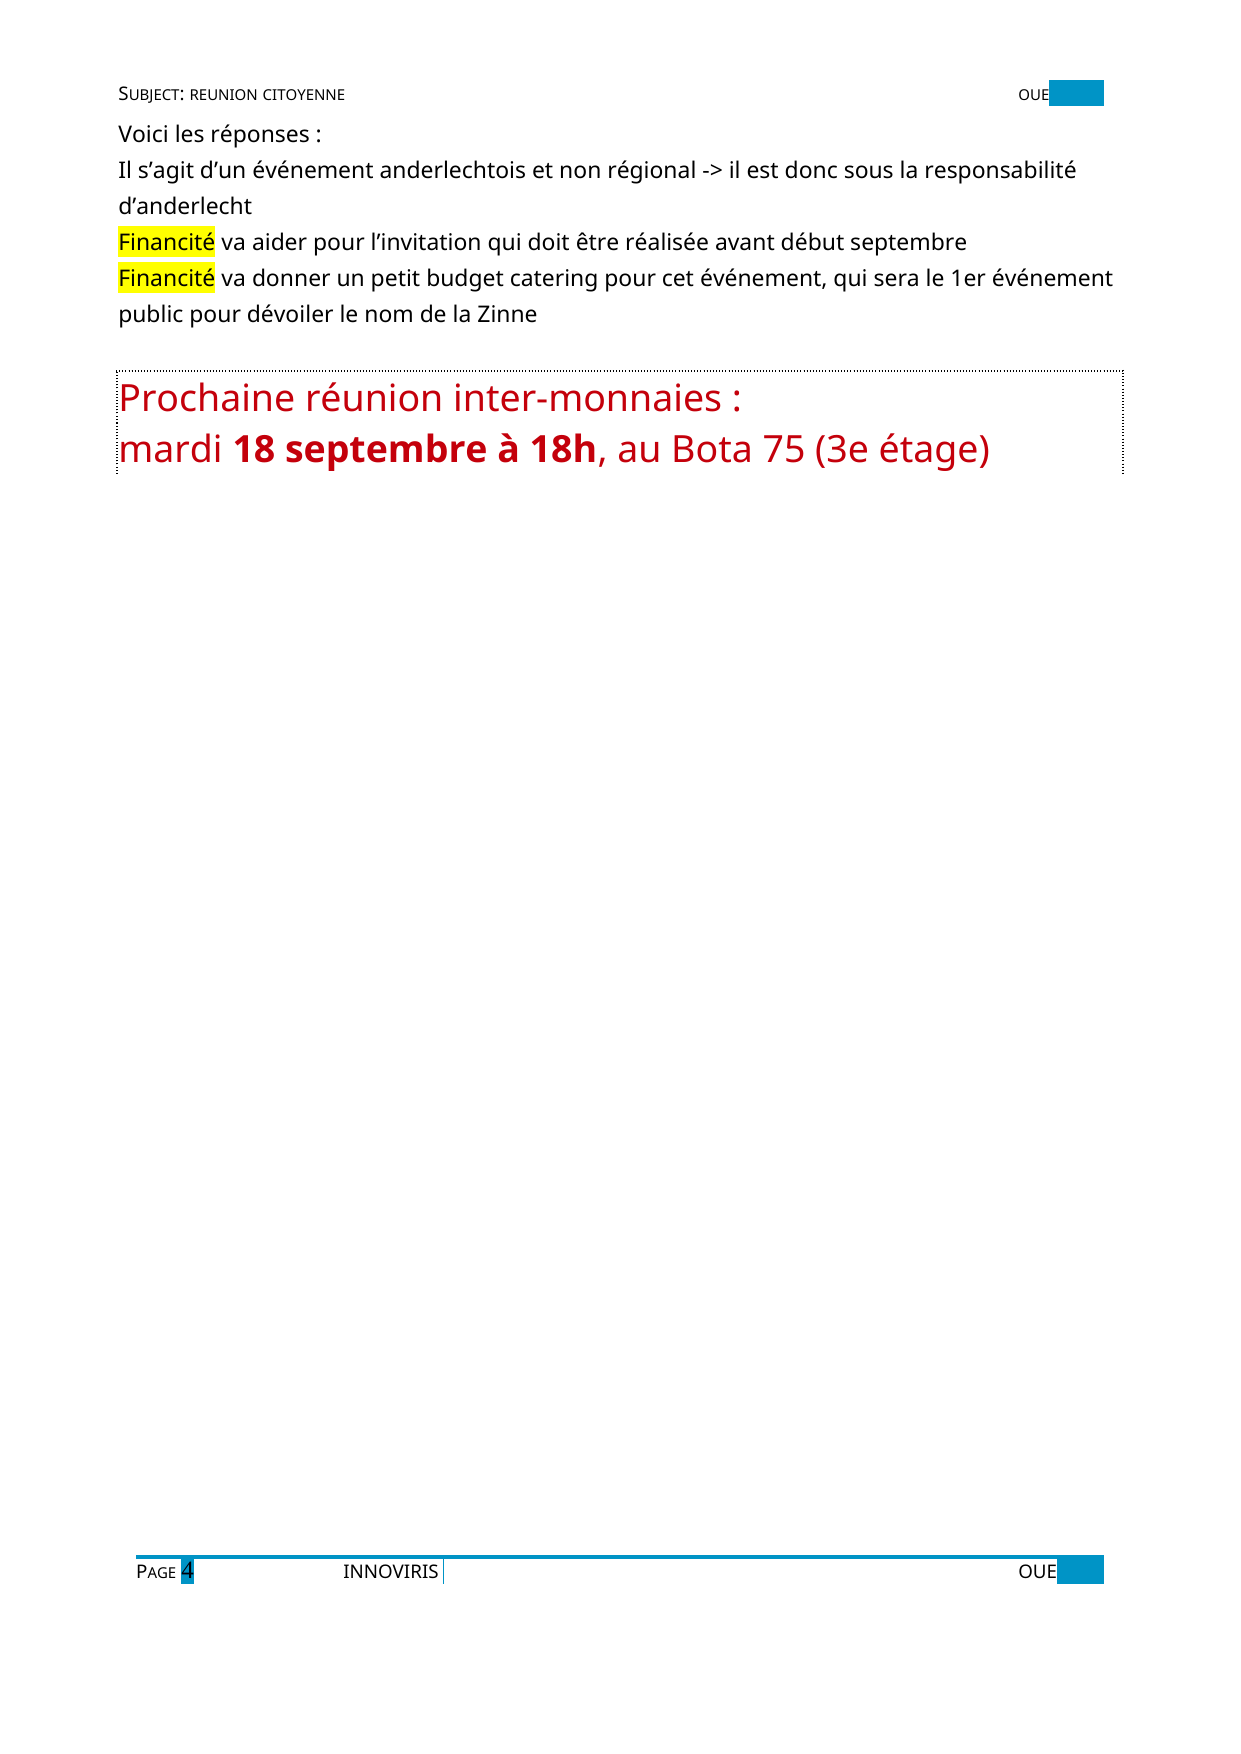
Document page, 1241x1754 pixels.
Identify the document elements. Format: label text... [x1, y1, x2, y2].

text mardi 18 septembre à 18h, au Bota 75 (3e étage) [118, 423, 1122, 474]
text Voici les réponses : [118, 118, 1122, 149]
text Financité va donner un petit budget catering pour cet événement, qui sera le 1er événement public pour dévoiler le nom de la Zinne [118, 262, 1122, 329]
text Prochaine réunion inter-monnaies : [116, 370, 1124, 423]
text Il s’agit d’un événement anderlechtois et non régional -> il est donc sous la responsabilité d’anderlecht [118, 154, 1122, 221]
text Financité va aider pour l’invitation qui doit être réalisée avant début septembre [215, 226, 1122, 257]
